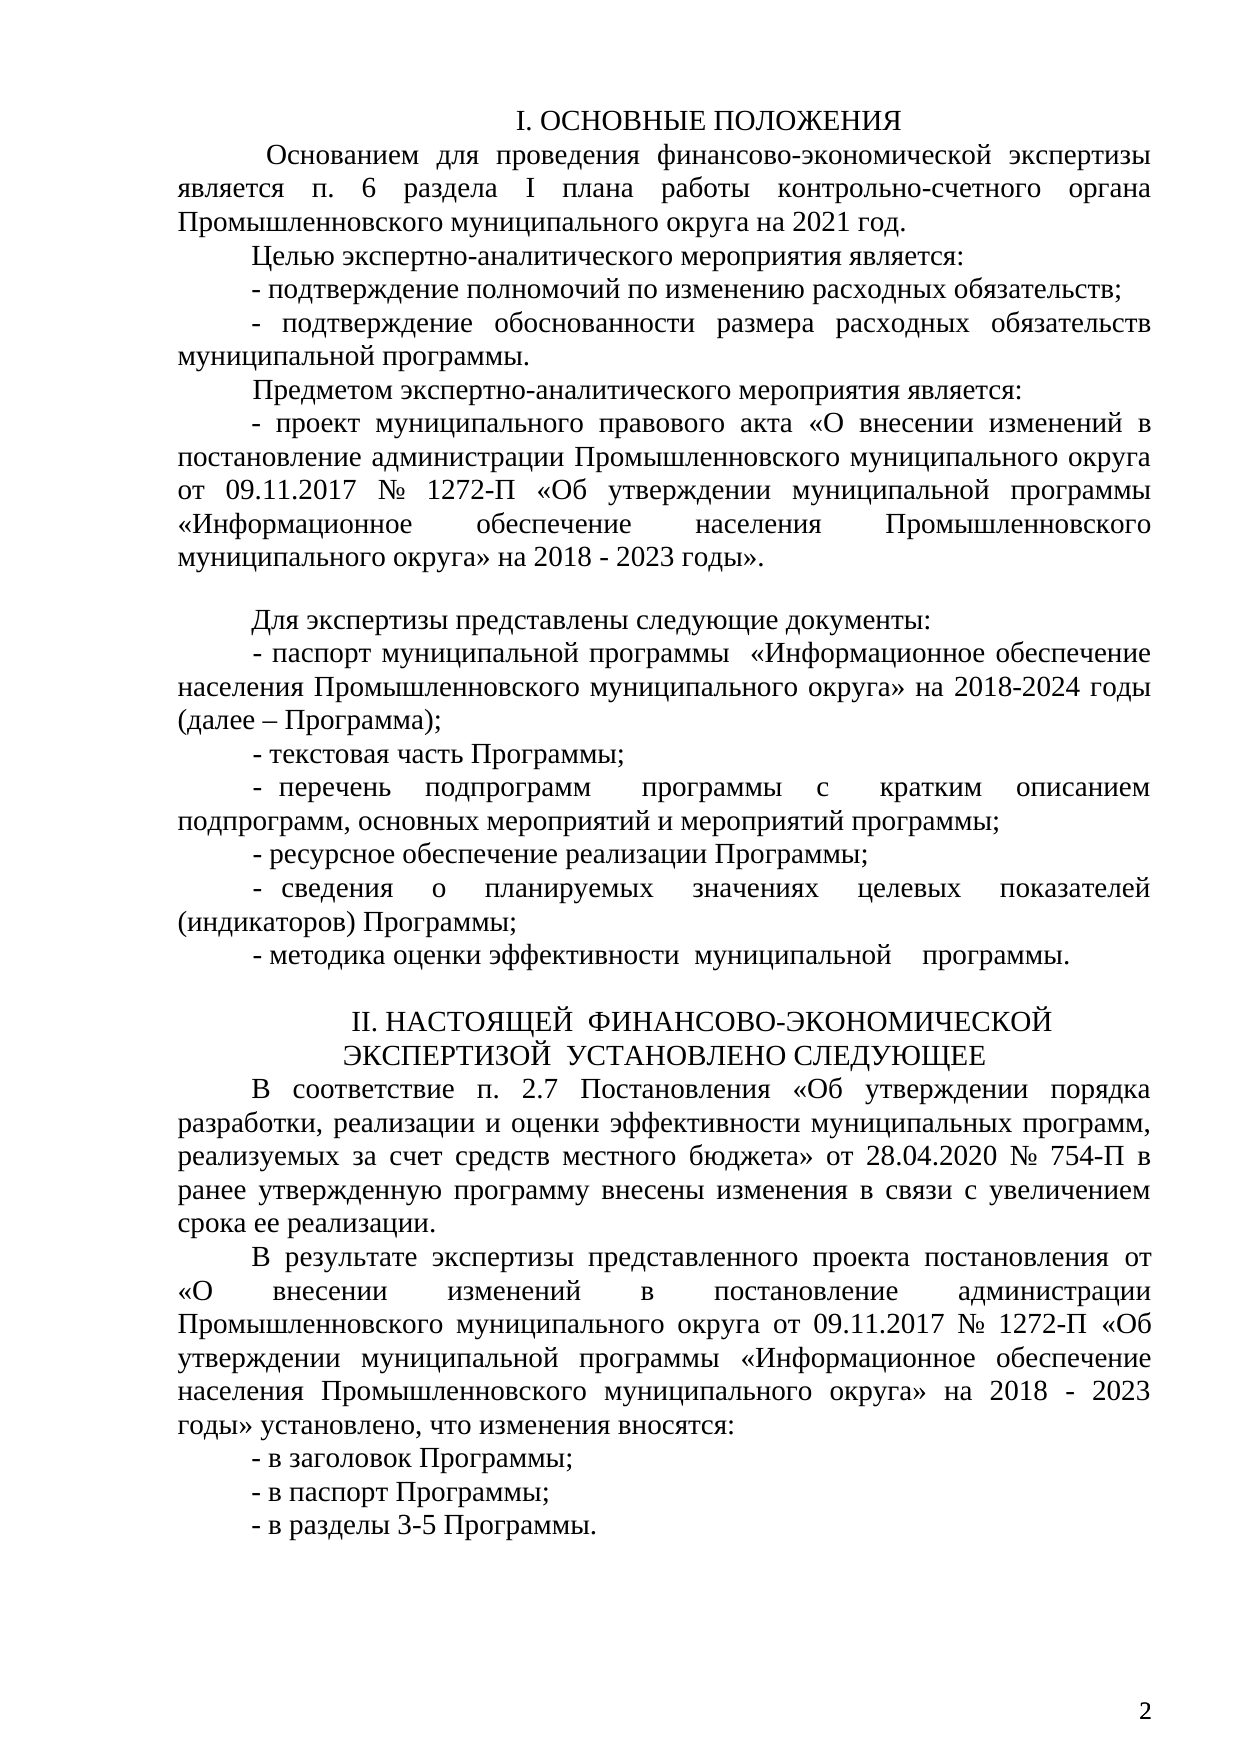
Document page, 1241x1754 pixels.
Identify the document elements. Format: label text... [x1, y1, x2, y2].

text - проект муниципального правового акта «О внесении изменений в постановление администрации Промышленновского муниципального округа от 09.11.2017 № 1272-П «Об утверждении муниципальной программы «Информационное обеспечение населения Промышленновского муниципального округа» на 2018 - 2023 годы». [177, 405, 1152, 573]
text В соответствие п. 2.7 Постановления «Об утверждении порядка разработки, реализации и оценки эффективности муниципальных программ, реализуемых за счет средств местного бюджета» от 28.04.2020 № 754-П в ранее утвержденную программу внесены изменения в связи с увеличением срока ее реализации. [177, 1071, 1152, 1239]
title Предметом экспертно-аналитического мероприятия является: [177, 372, 1152, 405]
title - ресурсное обеспечение реализации Программы; [177, 837, 1152, 870]
text - в заголовок Программы; [177, 1440, 1152, 1474]
text - в паспорт Программы; [177, 1474, 1152, 1507]
text I. ОСНОВНЫЕ ПОЛОЖЕНИЯ [177, 103, 1152, 137]
text В результате экспертизы представленного проекта постановления от «О внесении изменений в постановление администрации Промышленновского муниципального округа от 09.11.2017 № 1272-П «Об утверждении муниципальной программы «Информационное обеспечение населения Промышленновского муниципального округа» на 2018 - 2023 годы» установлено, что изменения вносятся: [177, 1239, 1152, 1440]
text Основанием для проведения финансово-экономической экспертизы является п. 6 раздела I плана работы контрольно-счетного органа Промышленновского муниципального округа на 2021 год. [177, 137, 1152, 238]
text II. НАСТОЯЩЕЙ ФИНАНСОВО-ЭКОНОМИЧЕСКОЙ ЭКСПЕРТИЗОЙ УСТАНОВЛЕНО СЛЕДУЮЩЕЕ [177, 1004, 1152, 1071]
title - текстовая часть Программы; [177, 736, 1152, 769]
text - подтверждение обоснованности размера расходных обязательств муниципальной программы. [177, 305, 1152, 372]
title - паспорт муниципальной программы «Информационное обеспечение населения Промышленновского муниципального округа» на 2018-2024 годы (далее – Программа); [177, 635, 1152, 736]
title - перечень подпрограмм программы с кратким описанием подпрограмм, основных мероприятий и мероприятий программы; [177, 769, 1152, 837]
text - подтверждение полномочий по изменению расходных обязательств; [177, 271, 1152, 305]
text - в разделы 3-5 Программы. [177, 1507, 1152, 1541]
title - сведения о планируемых значениях целевых показателей (индикаторов) Программы; [177, 870, 1152, 937]
title - методика оценки эффективности муниципальной программы. [177, 937, 1152, 971]
text Целью экспертно-аналитического мероприятия является: [177, 238, 1152, 271]
text Для экспертизы представлены следующие документы: [177, 602, 1152, 635]
